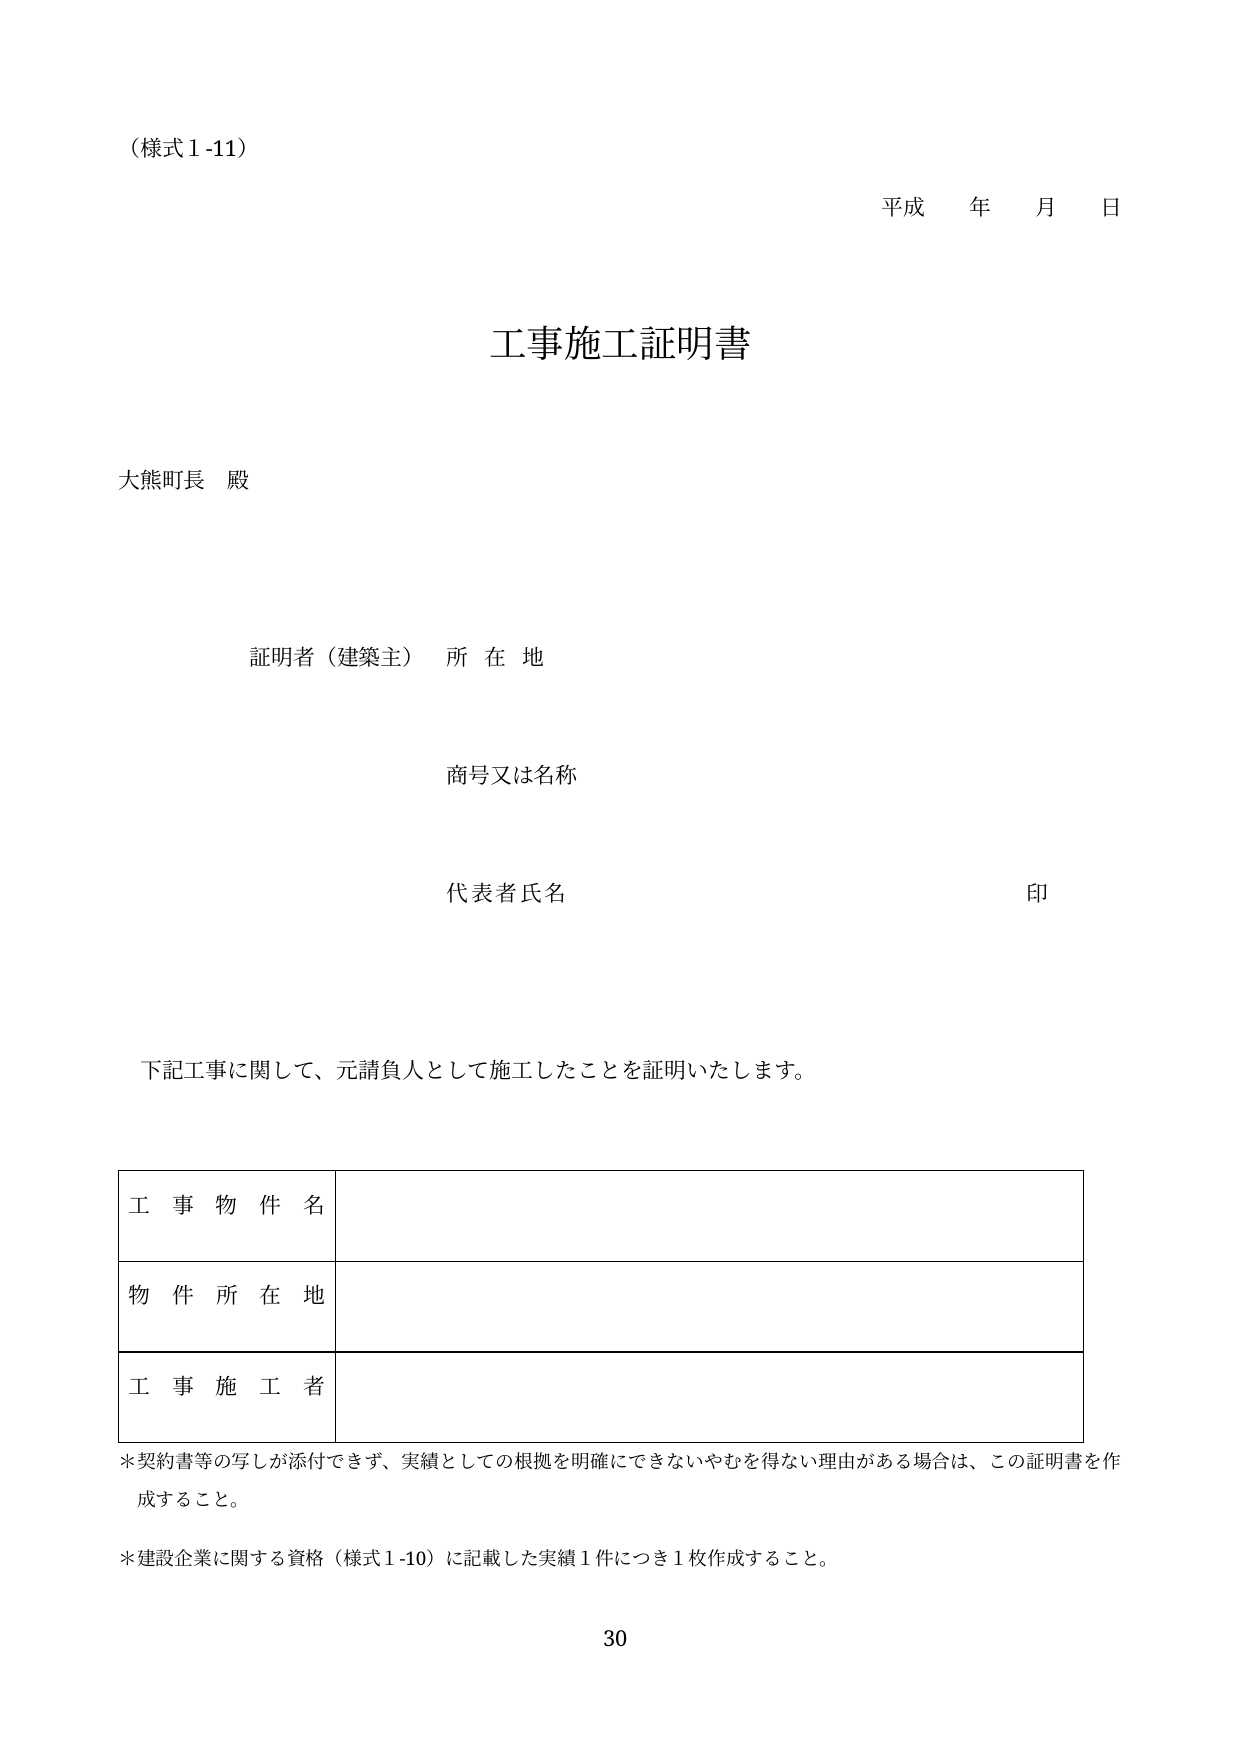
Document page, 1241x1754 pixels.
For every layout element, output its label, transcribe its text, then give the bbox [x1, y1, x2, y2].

table_cell 物件所在地 [119, 1262, 335, 1351]
table_header 工事物件名 [119, 1171, 335, 1261]
text 下記工事に関して、元請負人として施工したことを証明いたします。 [118, 1052, 1122, 1086]
text 証明者（建築主） 所在地 [118, 639, 1122, 673]
text 大熊町長 殿 [118, 462, 1122, 496]
text 工事施工証明書 [118, 307, 1122, 375]
table_cell 工事施工者 [119, 1353, 335, 1442]
text ＊建設企業に関する資格（様式１-10）に記載した実績１件につき１枚作成すること。 [118, 1540, 1122, 1574]
text 平成 年 月 日 [118, 189, 1122, 223]
text ＊契約書等の写しが添付できず、実績としての根拠を明確にできないやむを得ない理由がある場合は、この証明書を作成すること。 [118, 1443, 1122, 1515]
table_header [336, 1171, 1083, 1261]
text 商号又は名称 [446, 757, 1122, 791]
text （様式１-11） [118, 130, 1122, 164]
table_cell [336, 1353, 1083, 1442]
table_cell [336, 1262, 1083, 1351]
text 代表者氏名 印 [446, 875, 1122, 909]
